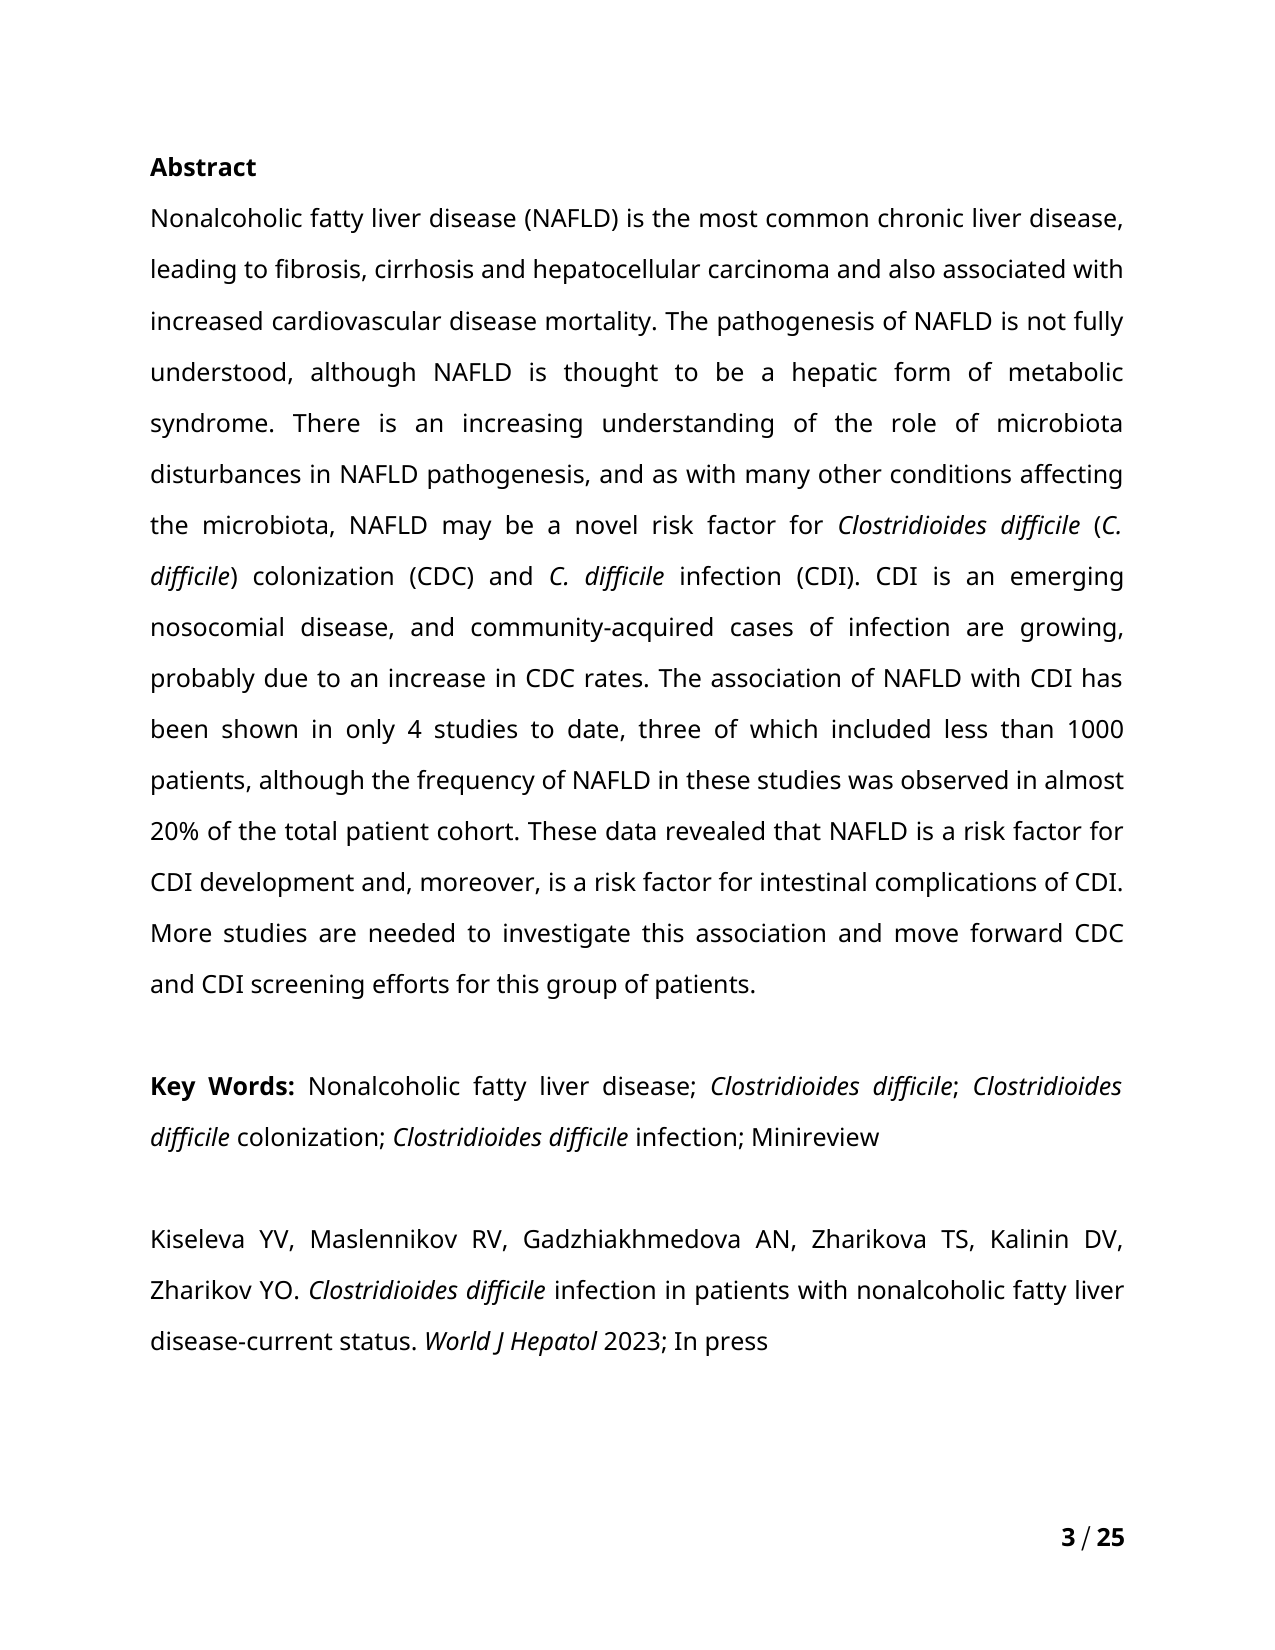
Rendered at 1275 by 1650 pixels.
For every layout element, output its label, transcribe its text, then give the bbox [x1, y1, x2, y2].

text Kiseleva YV, Maslennikov RV, Gadzhiakhmedova AN, Zharikova TS, Kalinin DV, Zharikov YO. Clostridioides difficile infection in patients with nonalcoholic fatty liver disease-current status. World J Hepatol 2023; In press [150, 1222, 1125, 1358]
text Abstract [150, 150, 1125, 184]
text Nonalcoholic fatty liver disease (NAFLD) is the most common chronic liver disease, leading to fibrosis, cirrhosis and hepatocellular carcinoma and also associated with increased cardiovascular disease mortality. The pathogenesis of NAFLD is not fully understood, although NAFLD is thought to be a hepatic form of metabolic syndrome. There is an increasing understanding of the role of microbiota disturbances in NAFLD pathogenesis, and as with many other conditions affecting the microbiota, NAFLD may be a novel risk factor for Clostridioides difficile (C. difficile) colonization (CDC) and C. difficile infection (CDI). CDI is an emerging nosocomial disease, and community-acquired cases of infection are growing, probably due to an increase in CDC rates. The association of NAFLD with CDI has been shown in only 4 studies to date, three of which included less than 1000 patients, although the frequency of NAFLD in these studies was observed in almost 20% of the total patient cohort. These data revealed that NAFLD is a risk factor for CDI development and, moreover, is a risk factor for intestinal complications of CDI. More studies are needed to investigate this association and move forward CDC and CDI screening efforts for this group of patients. [150, 201, 1125, 1001]
text Key Words: Nonalcoholic fatty liver disease; Clostridioides difficile; Clostridioides difficile colonization; Clostridioides difficile infection; Minireview [150, 1069, 1125, 1154]
